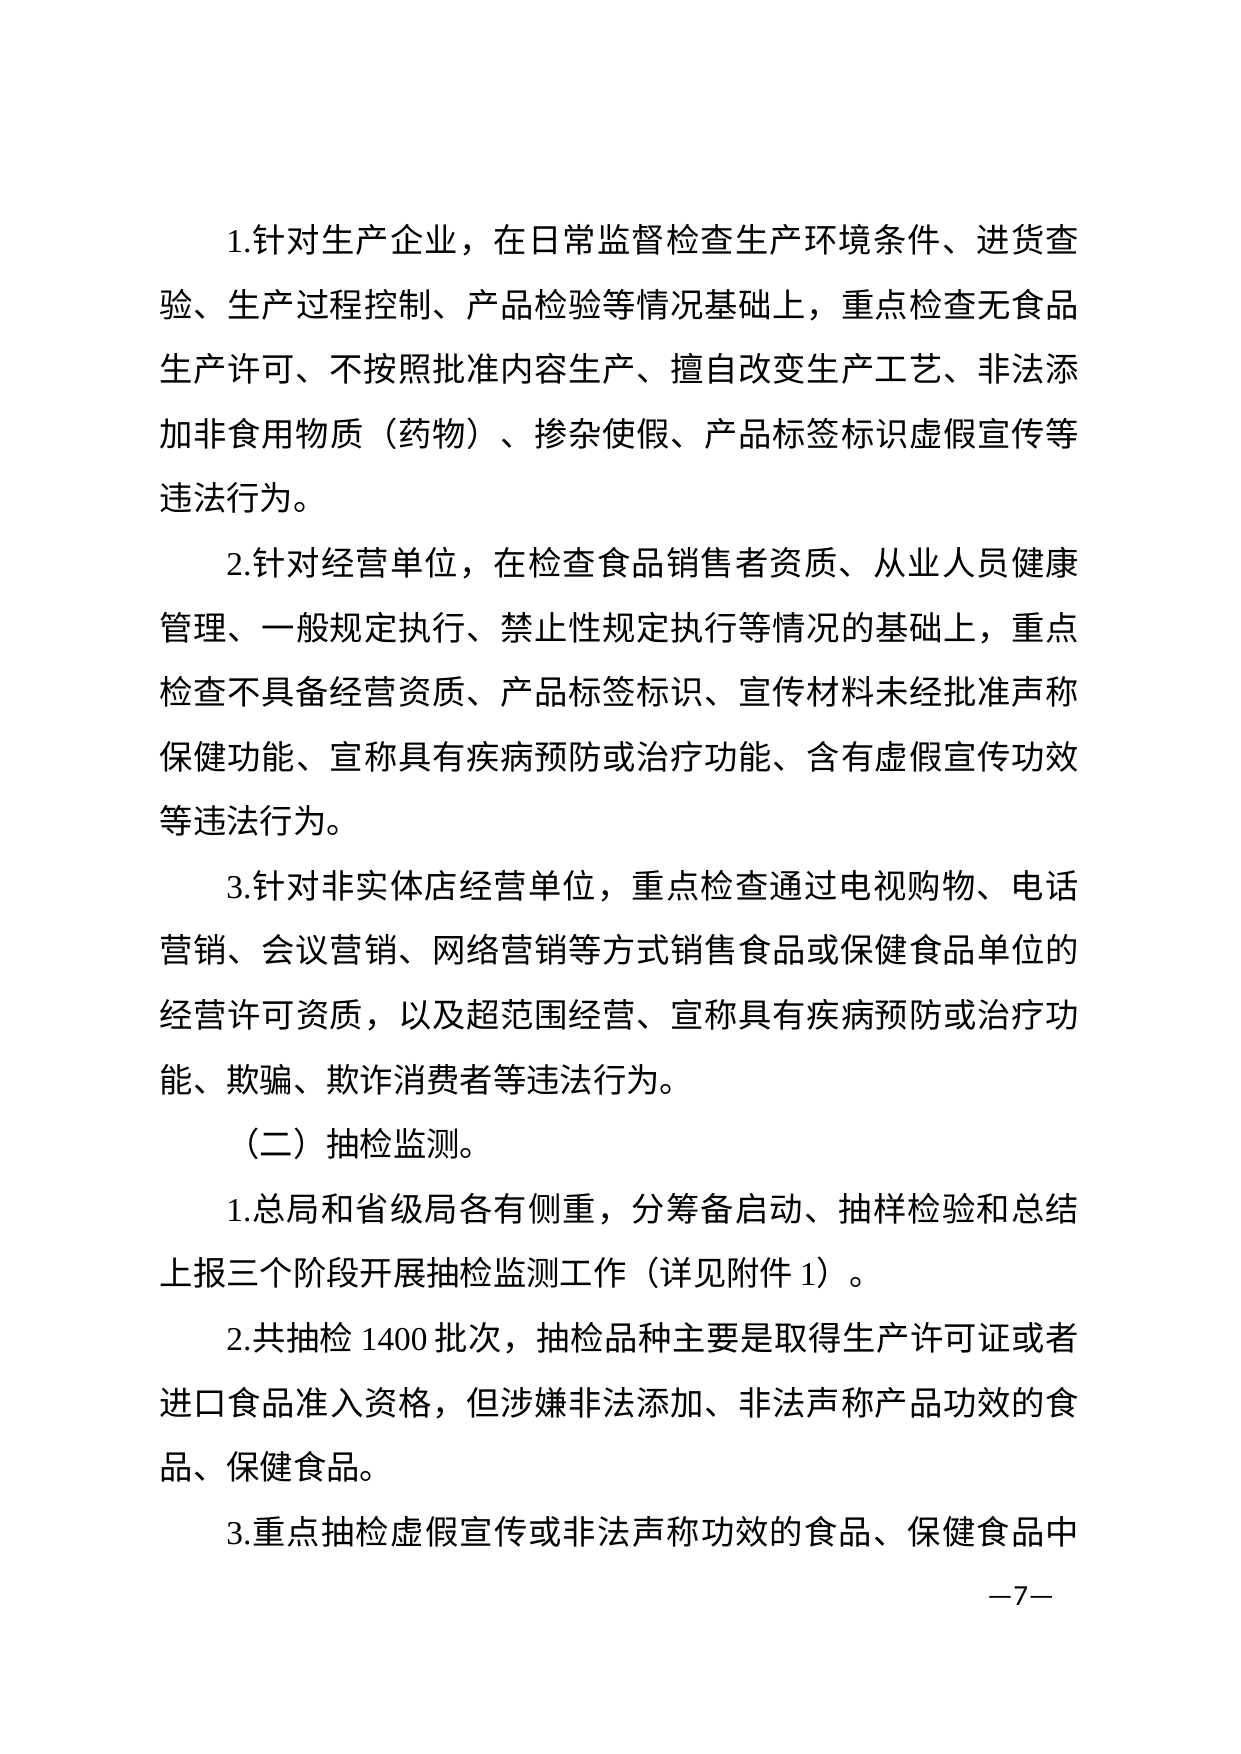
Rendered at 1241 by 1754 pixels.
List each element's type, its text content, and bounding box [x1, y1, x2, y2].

text 2.针对经营单位，在检查食品销售者资质、从业人员健康管理、一般规定执行、禁止性规定执行等情况的基础上，重点检查不具备经营资质、产品标签标识、宣传材料未经批准声称保健功能、宣称具有疾病预防或治疗功能、含有虚假宣传功效等违法行为。 [159, 524, 1081, 847]
text 1.针对生产企业，在日常监督检查生产环境条件、进货查验、生产过程控制、产品检验等情况基础上，重点检查无食品生产许可、不按照批准内容生产、擅自改变生产工艺、非法添加非食用物质（药物）、掺杂使假、产品标签标识虚假宣传等违法行为。 [159, 201, 1081, 524]
text 2.共抽检1400批次，抽检品种主要是取得生产许可证或者进口食品准入资格，但涉嫌非法添加、非法声称产品功效的食品、保健食品。 [159, 1299, 1081, 1492]
text （二）抽检监测。 [159, 1105, 1081, 1169]
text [159, 1492, 1081, 1557]
text 1.总局和省级局各有侧重，分筹备启动、抽样检验和总结上报三个阶段开展抽检监测工作（详见附件1）。 [159, 1169, 1081, 1299]
text 3.针对非实体店经营单位，重点检查通过电视购物、电话营销、会议营销、网络营销等方式销售食品或保健食品单位的经营许可资质，以及超范围经营、宣称具有疾病预防或治疗功能、欺骗、欺诈消费者等违法行为。 [159, 847, 1081, 1105]
